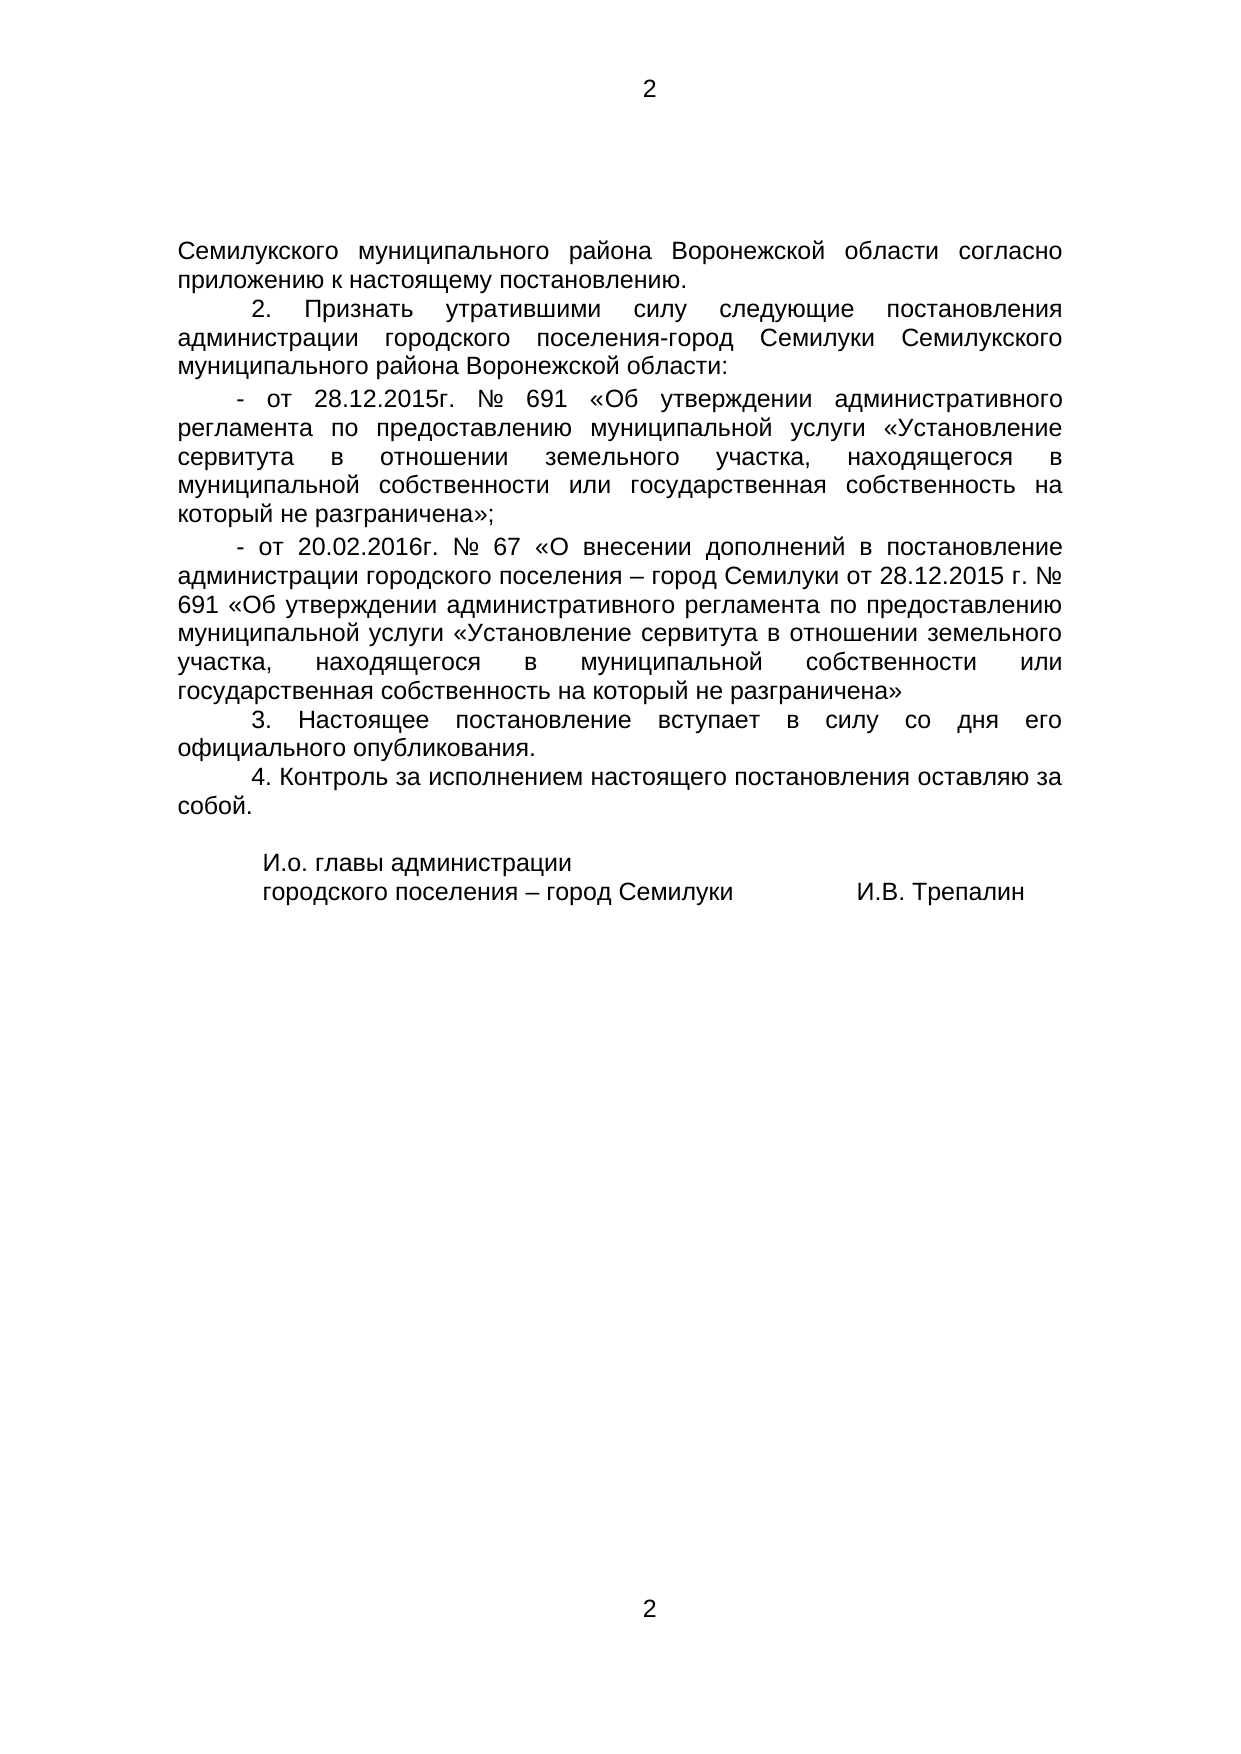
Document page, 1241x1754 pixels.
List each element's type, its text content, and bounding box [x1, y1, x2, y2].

table_header И.о. главы администрации городского поселения – город Семилуки [177, 848, 764, 934]
table_header И.В. Трепалин [764, 848, 1178, 934]
list 3. Настоящее постановление вступает в силу со дня его официального опубликования. [177, 704, 1063, 762]
text 2. Признать утратившими силу следующие постановления администрации городского поселения-город Семилуки Семилукского муниципального района Воронежской области: [177, 294, 1063, 380]
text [177, 236, 1063, 294]
subtitle - от 28.12.2015г. № 691 «Об утверждении административного регламента по предоставлению муниципальной услуги «Установление сервитута в отношении земельного участка, находящегося в муниципальной собственности или государственная собственность на который не разграничена»; [177, 384, 1063, 528]
subtitle - от 20.02.2016г. № 67 «О внесении дополнений в постановление администрации городского поселения – город Семилуки от 28.12.2015 г. № 691 «Об утверждении административного регламента по предоставлению муниципальной услуги «Установление сервитута в отношении земельного участка, находящегося в муниципальной собственности или государственная собственность на который не разграничена» [177, 532, 1063, 704]
list 4. Контроль за исполнением настоящего постановления оставляю за собой. [177, 762, 1063, 819]
